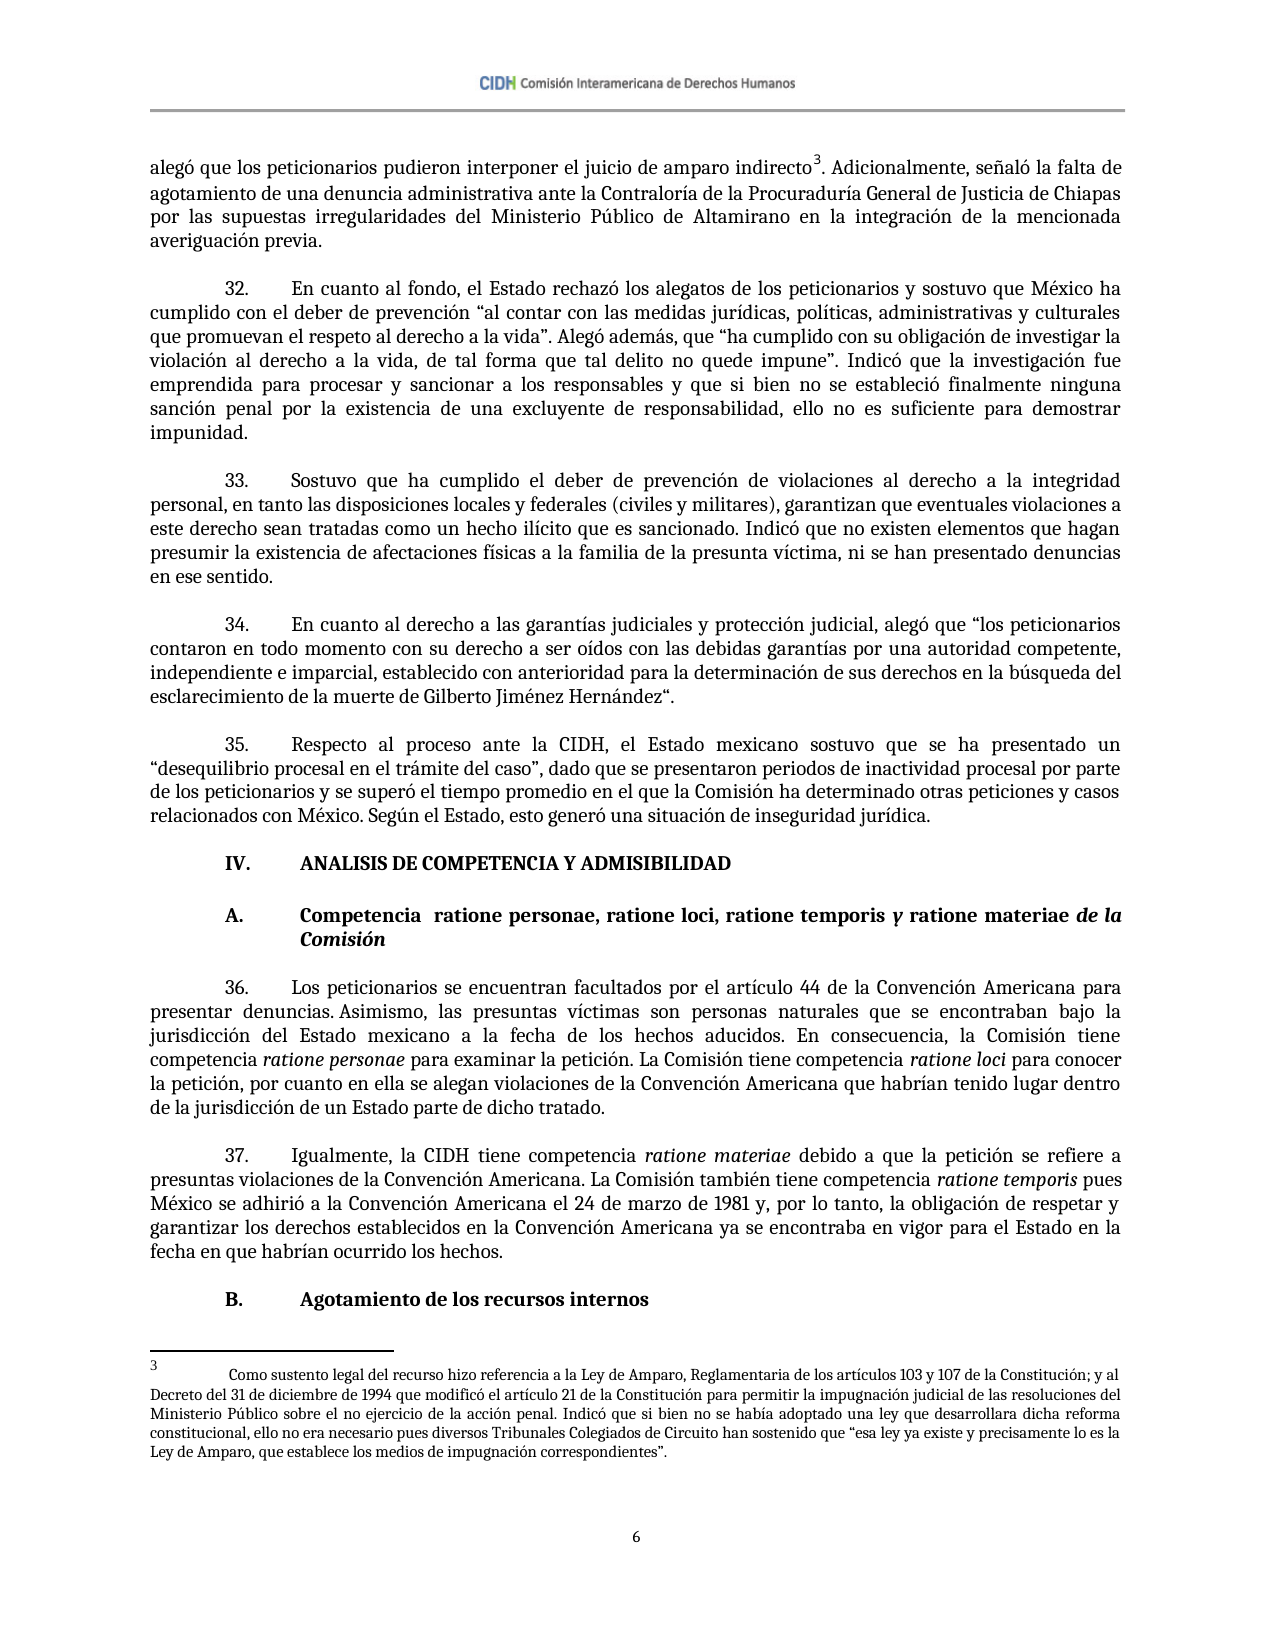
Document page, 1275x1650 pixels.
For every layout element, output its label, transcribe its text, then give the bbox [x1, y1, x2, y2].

list Sostuvo que ha cumplido el deber de prevención de violaciones al derecho a la integridad personal, en tanto las disposiciones locales y federales (civiles y militares), garantizan que eventuales violaciones a este derecho sean tratadas como un hecho ilícito que es sancionado. Indicó que no existen elementos que hagan presumir la existencia de afectaciones físicas a la familia de la presunta víctima, ni se han presentado denuncias en ese sentido. [150, 469, 1122, 588]
picture [474, 75, 798, 92]
list En cuanto al fondo, el Estado rechazó los alegatos de los peticionarios y sostuvo que México ha cumplido con el deber de prevención “al contar con las medidas jurídicas, políticas, administrativas y culturales que promuevan el respeto al derecho a la vida”. Alegó además, que “ha cumplido con su obligación de investigar la violación al derecho a la vida, de tal forma que tal delito no quede impune”. Indicó que la investigación fue emprendida para procesar y sancionar a los responsables y que si bien no se estableció finalmente ninguna sanción penal por la existencia de una excluyente de responsabilidad, ello no es suficiente para demostrar impunidad. [150, 277, 1122, 445]
list Respecto al proceso ante la CIDH, el Estado mexicano sostuvo que se ha presentado un “desequilibrio procesal en el trámite del caso”, dado que se presentaron periodos de inactividad procesal por parte de los peticionarios y se superó el tiempo promedio en el que la Comisión ha determinado otras peticiones y casos relacionados con México. Según el Estado, esto generó una situación de inseguridad jurídica. [150, 732, 1122, 828]
subtitle Competencia ratione personae, ratione loci, ratione temporis y ratione materiae de la Comisión [225, 904, 1122, 952]
list Los peticionarios se encuentran facultados por el artículo 44 de la Convención Americana para presentar denuncias. Asimismo, las presuntas víctimas son personas naturales que se encontraban bajo la jurisdicción del Estado mexicano a la fecha de los hechos aducidos. En consecuencia, la Comisión tiene competencia ratione personae para examinar la petición. La Comisión tiene competencia ratione loci para conocer la petición, por cuanto en ella se alegan violaciones de la Convención Americana que habrían tenido lugar dentro de la jurisdicción de un Estado parte de dicho tratado. [150, 976, 1122, 1120]
subtitle ANALISIS DE COMPETENCIA Y ADMISIBILIDAD [225, 852, 1122, 876]
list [150, 150, 1122, 253]
list Igualmente, la CIDH tiene competencia ratione materiae debido a que la petición se refiere a presuntas violaciones de la Convención Americana. La Comisión también tiene competencia ratione temporis pues México se adhirió a la Convención Americana el 24 de marzo de 1981 y, por lo tanto, la obligación de respetar y garantizar los derechos establecidos en la Convención Americana ya se encontraba en vigor para el Estado en la fecha en que habrían ocurrido los hechos. [150, 1144, 1122, 1263]
list En cuanto al derecho a las garantías judiciales y protección judicial, alegó que “los peticionarios contaron en todo momento con su derecho a ser oídos con las debidas garantías por una autoridad competente, independiente e imparcial, establecido con anterioridad para la determinación de sus derechos en la búsqueda del esclarecimiento de la muerte de Gilberto Jiménez Hernández“. [150, 612, 1122, 708]
subtitle Agotamiento de los recursos internos [225, 1287, 1122, 1311]
